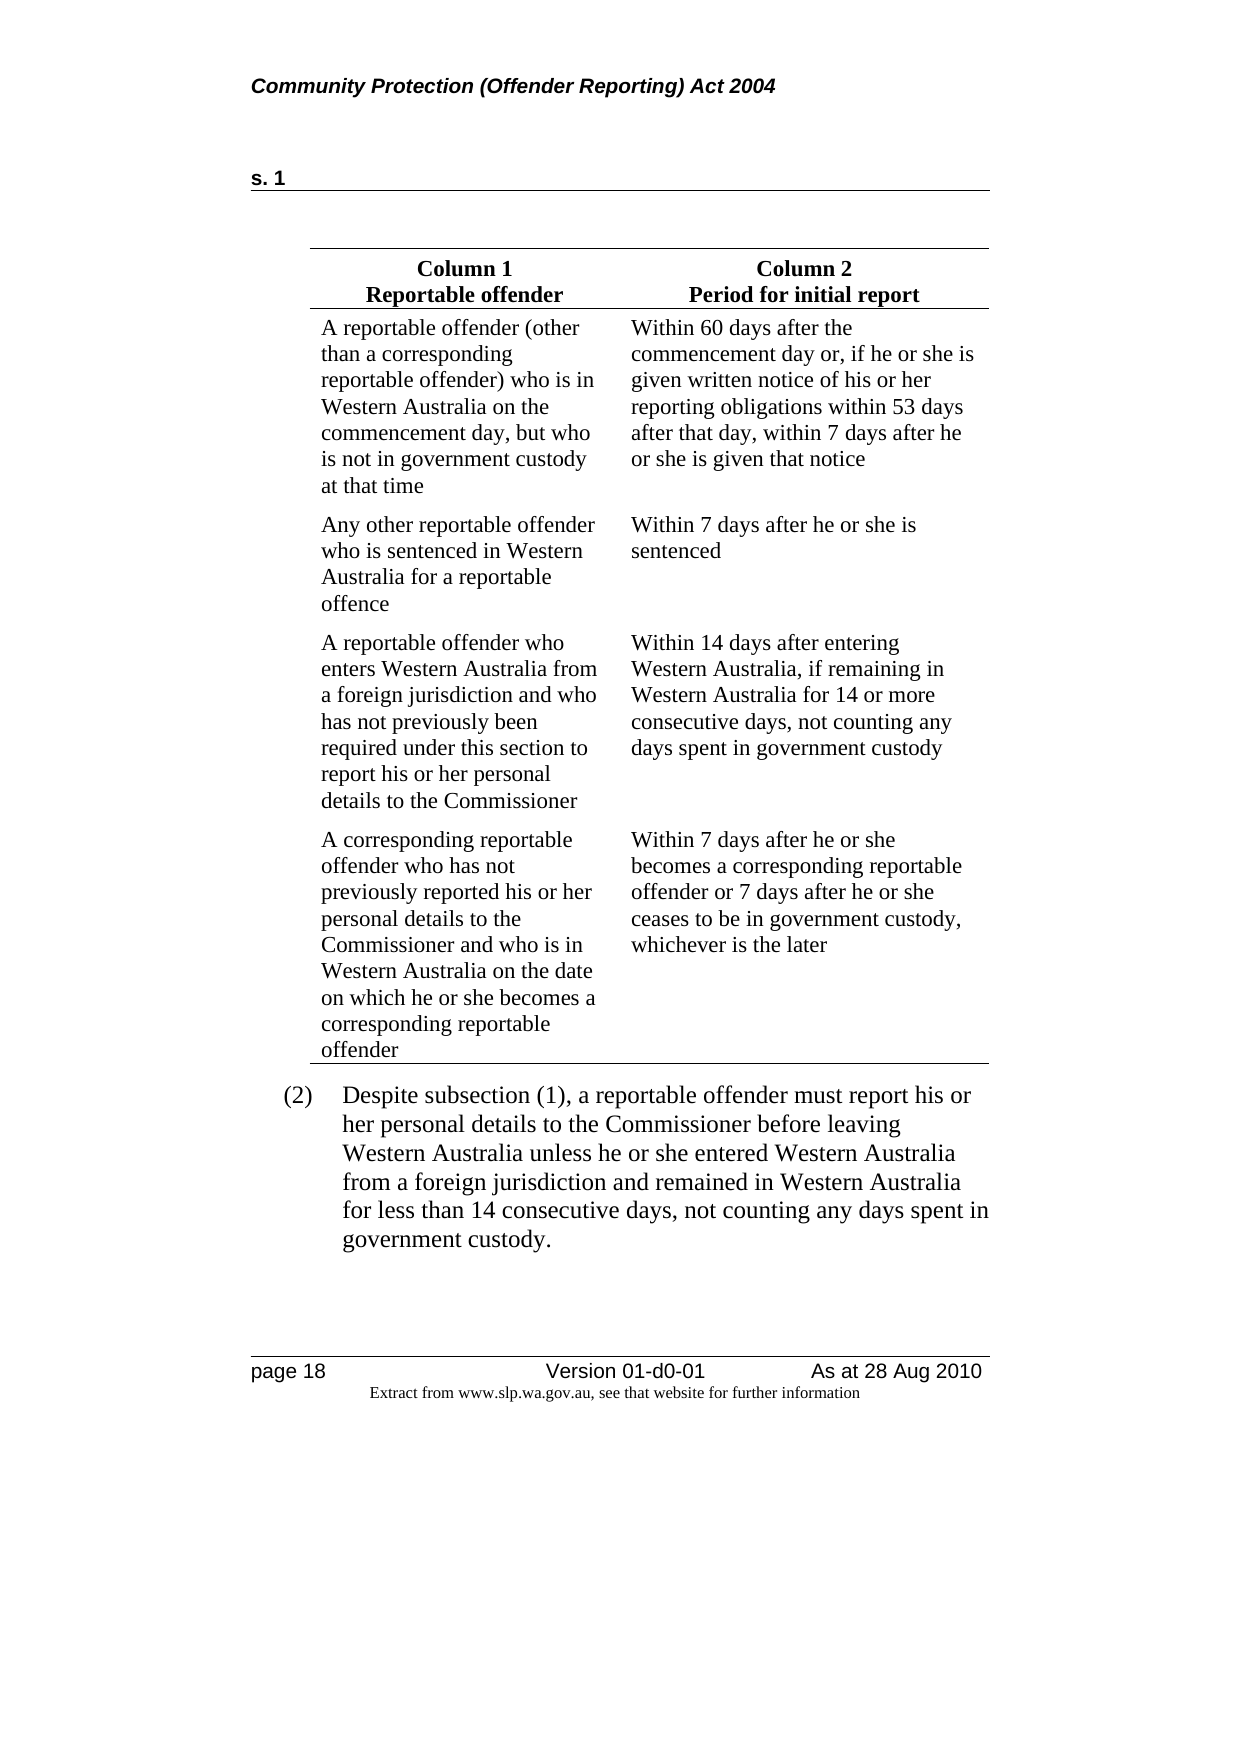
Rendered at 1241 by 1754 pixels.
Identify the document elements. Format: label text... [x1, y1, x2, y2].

table_header Column 2 Period for initial report [620, 249, 989, 307]
table_cell Within 7 days after he or she is sentenced [620, 498, 989, 616]
table_cell A reportable offender (other than a corresponding reportable offender) who is in Western Australia on the commencement day, but who is not in government custody at that time [310, 309, 619, 498]
table_cell A corresponding reportable offender who has not previously reported his or her personal details to the Commissioner and who is in Western Australia on the date on which he or she becomes a corresponding reportable offender [310, 813, 619, 1063]
table_cell Within 60 days after the commencement day or, if he or she is given written notice of his or her reporting obligations within 53 days after that day, within 7 days after he or she is given that notice [620, 309, 989, 498]
table_header Column 1 Reportable offender [310, 249, 619, 307]
table_cell A reportable offender who enters Western Australia from a foreign jurisdiction and who has not previously been required under this section to report his or her personal details to the Commissioner [310, 616, 619, 813]
table_cell Within 14 days after entering Western Australia, if remaining in Western Australia for 14 or more consecutive days, not counting any days spent in government custody [620, 616, 989, 813]
table_cell Any other reportable offender who is sentenced in Western Australia for a reportable offence [310, 498, 619, 616]
table_cell Within 7 days after he or she becomes a corresponding reportable offender or 7 days after he or she ceases to be in government custody, whichever is the later [620, 813, 989, 1063]
text (2) Despite subsection (1), a reportable offender must report his or her personal details to the Commissioner before leaving Western Australia unless he or she entered Western Australia from a foreign jurisdiction and remained in Western Australia for less than 14 consecutive days, not counting any days spent in government custody. [251, 1081, 990, 1253]
